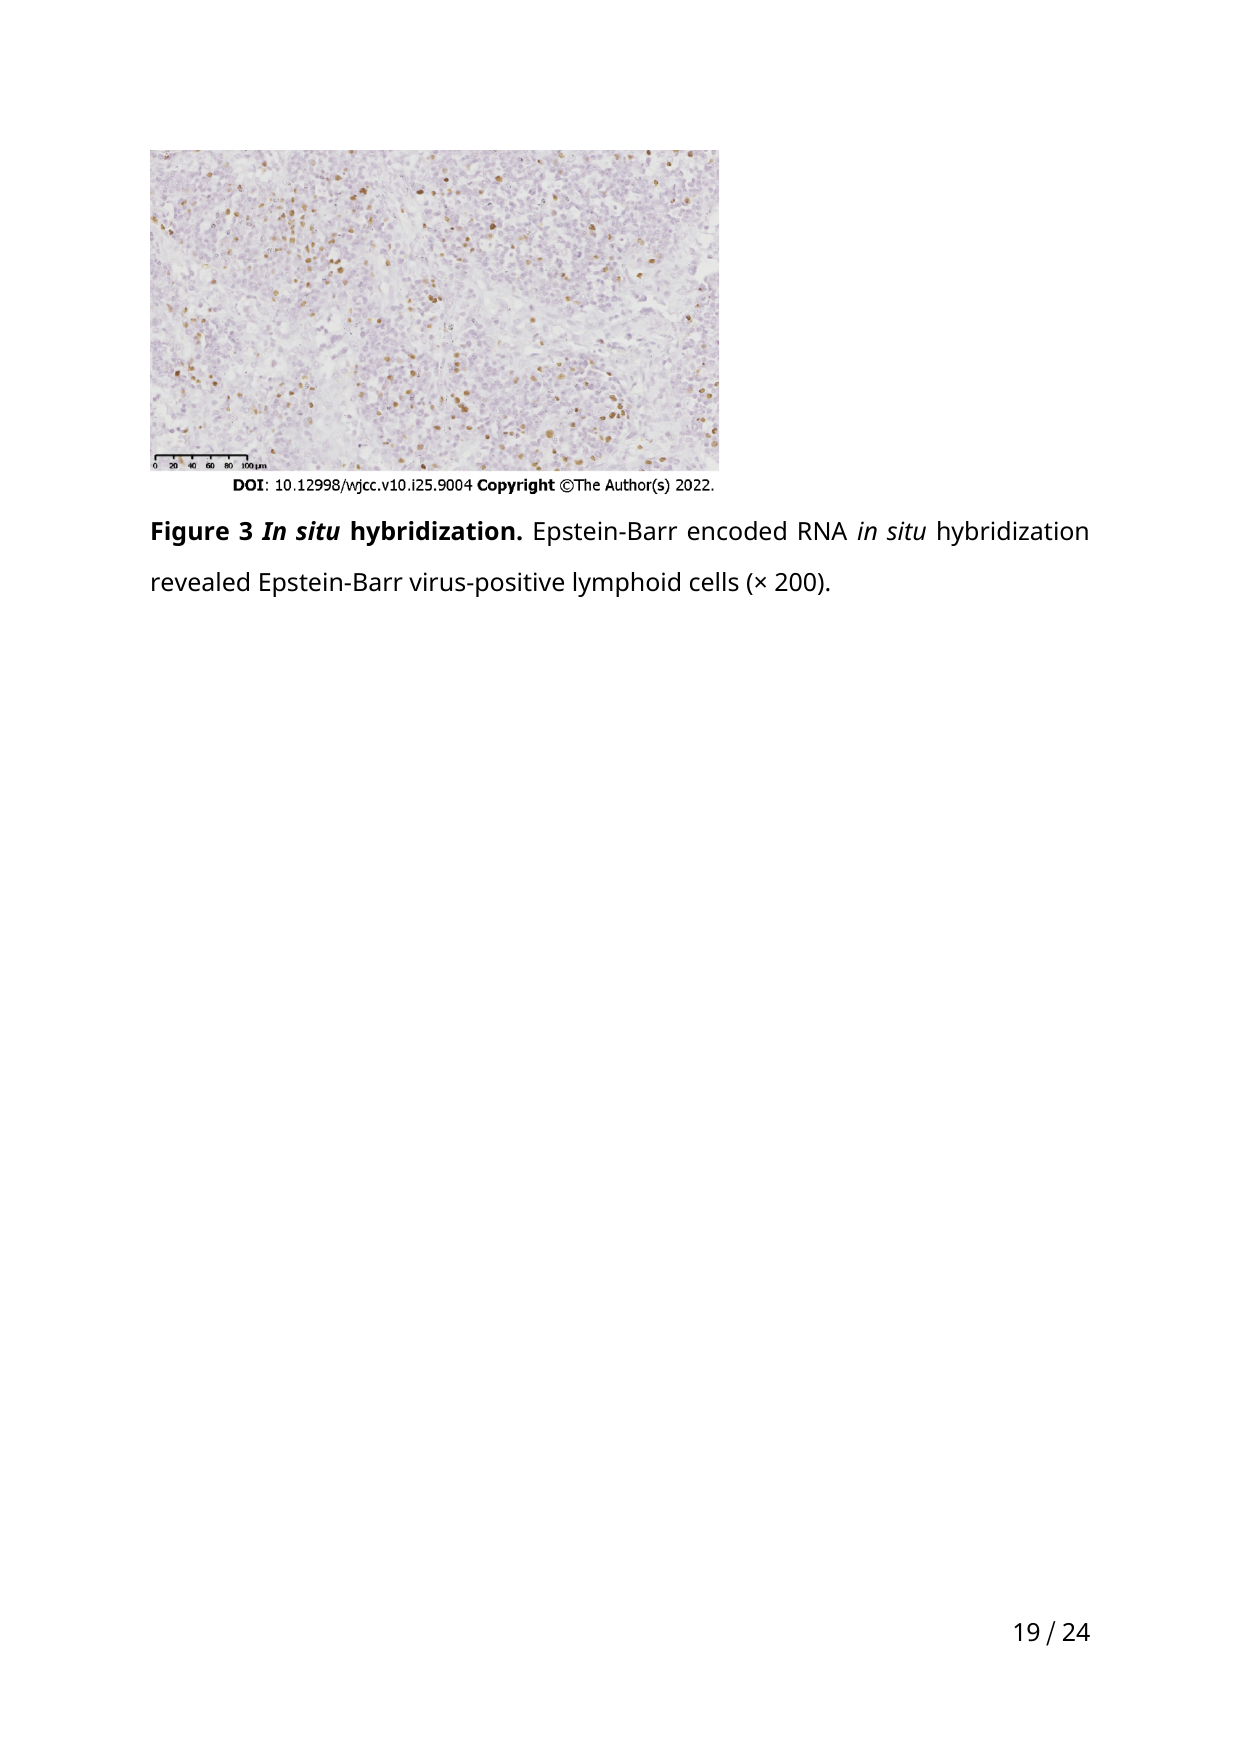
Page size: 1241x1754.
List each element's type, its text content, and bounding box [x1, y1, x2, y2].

text Figure 3 In situ hybridization. Epstein-Barr encoded RNA in situ hybridization revealed Epstein-Barr virus-positive lymphoid cells (× 200). [150, 513, 1090, 598]
picture [150, 150, 720, 499]
